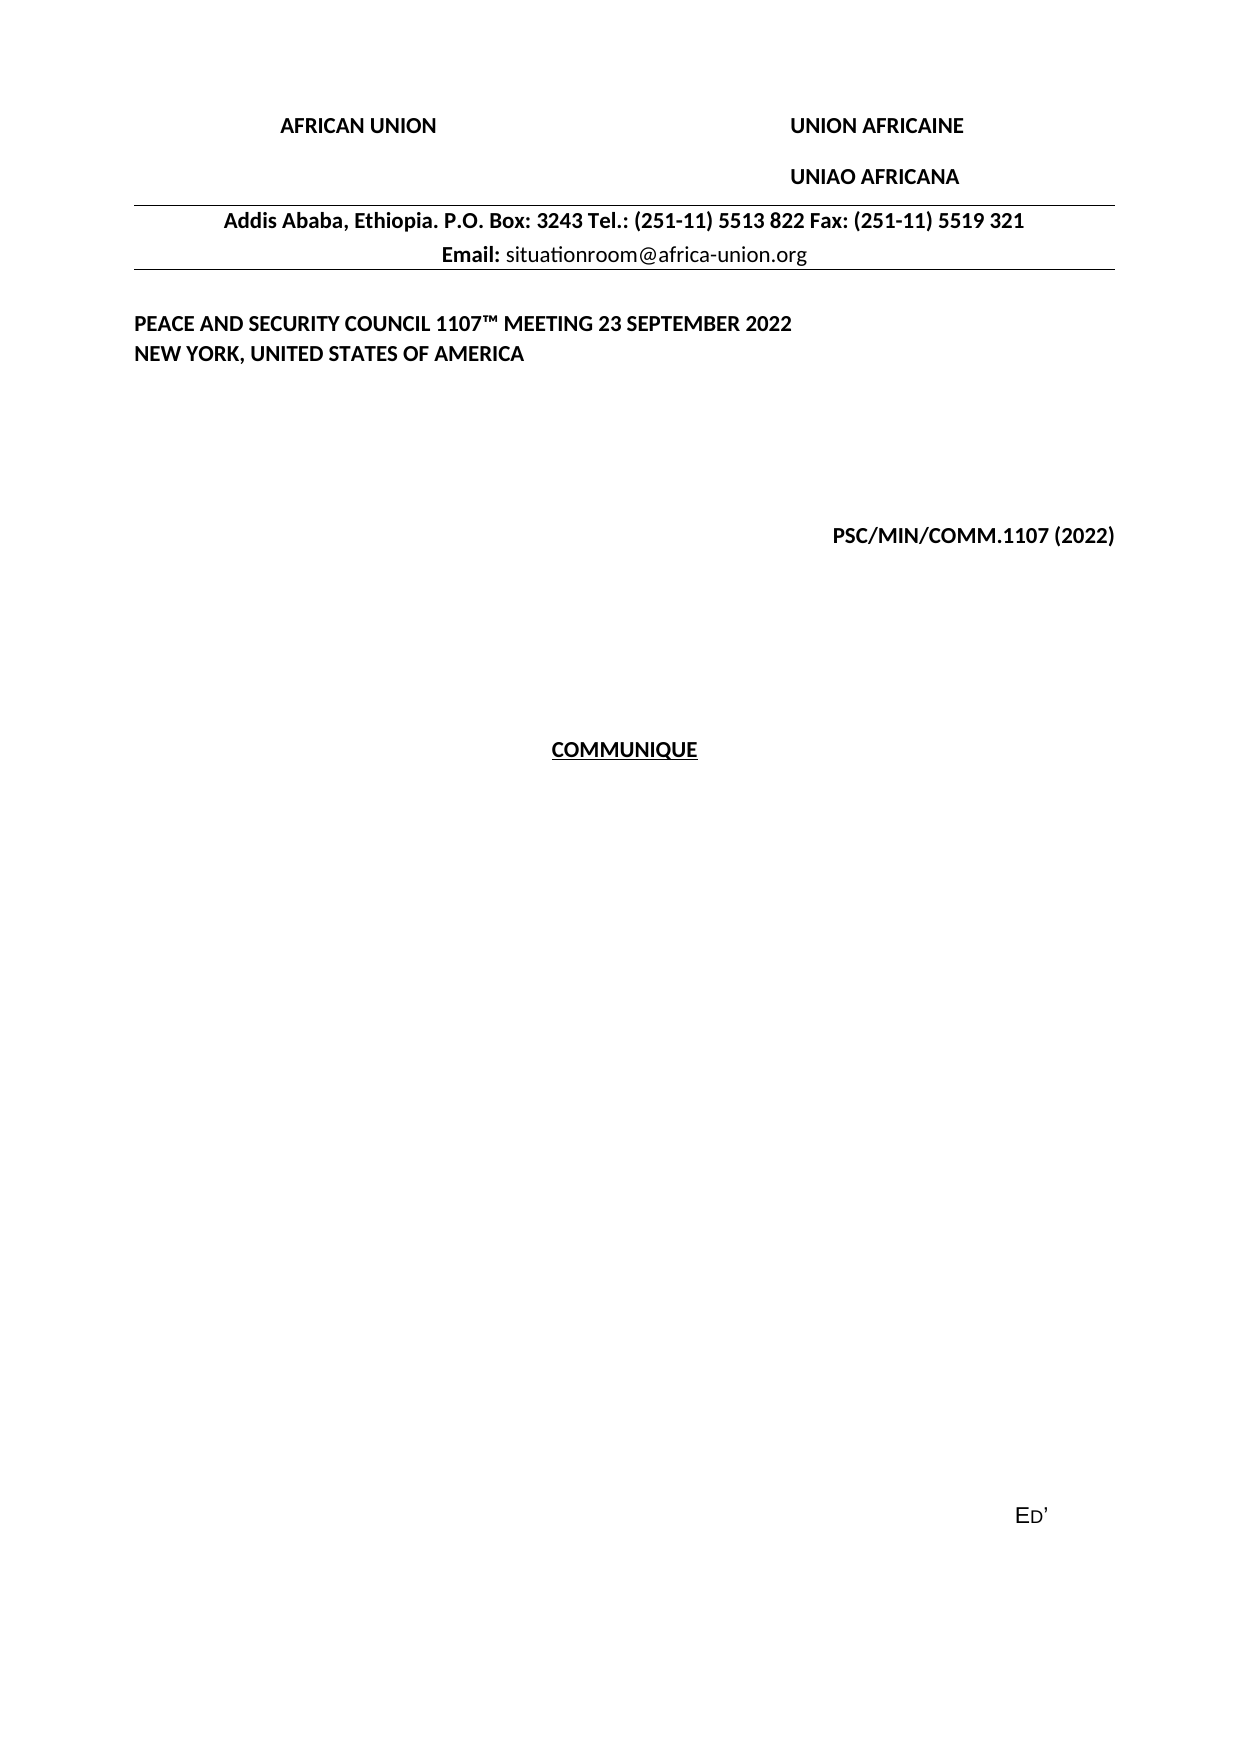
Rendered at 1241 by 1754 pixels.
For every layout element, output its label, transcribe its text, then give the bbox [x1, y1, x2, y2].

text PSC/MIN/COMM.1107 (2022) [134, 521, 1115, 549]
text PEACE AND SECURITY COUNCIL 1107™ MEETING 23 SEPTEMBER 2022 [134, 309, 1115, 337]
text NEW YORK, UNITED STATES OF AMERICA [134, 339, 1115, 367]
text Ed’ [134, 1502, 1048, 1529]
text Email: situationroom@africa-union.org [134, 241, 1115, 269]
text Addis Ababa, Ethiopia. P.O. Box: 3243 Tel.: (251-11) 5513 822 Fax: (251-11) 5519 321 [134, 206, 1115, 234]
text COMMUNIQUE [134, 735, 1115, 763]
